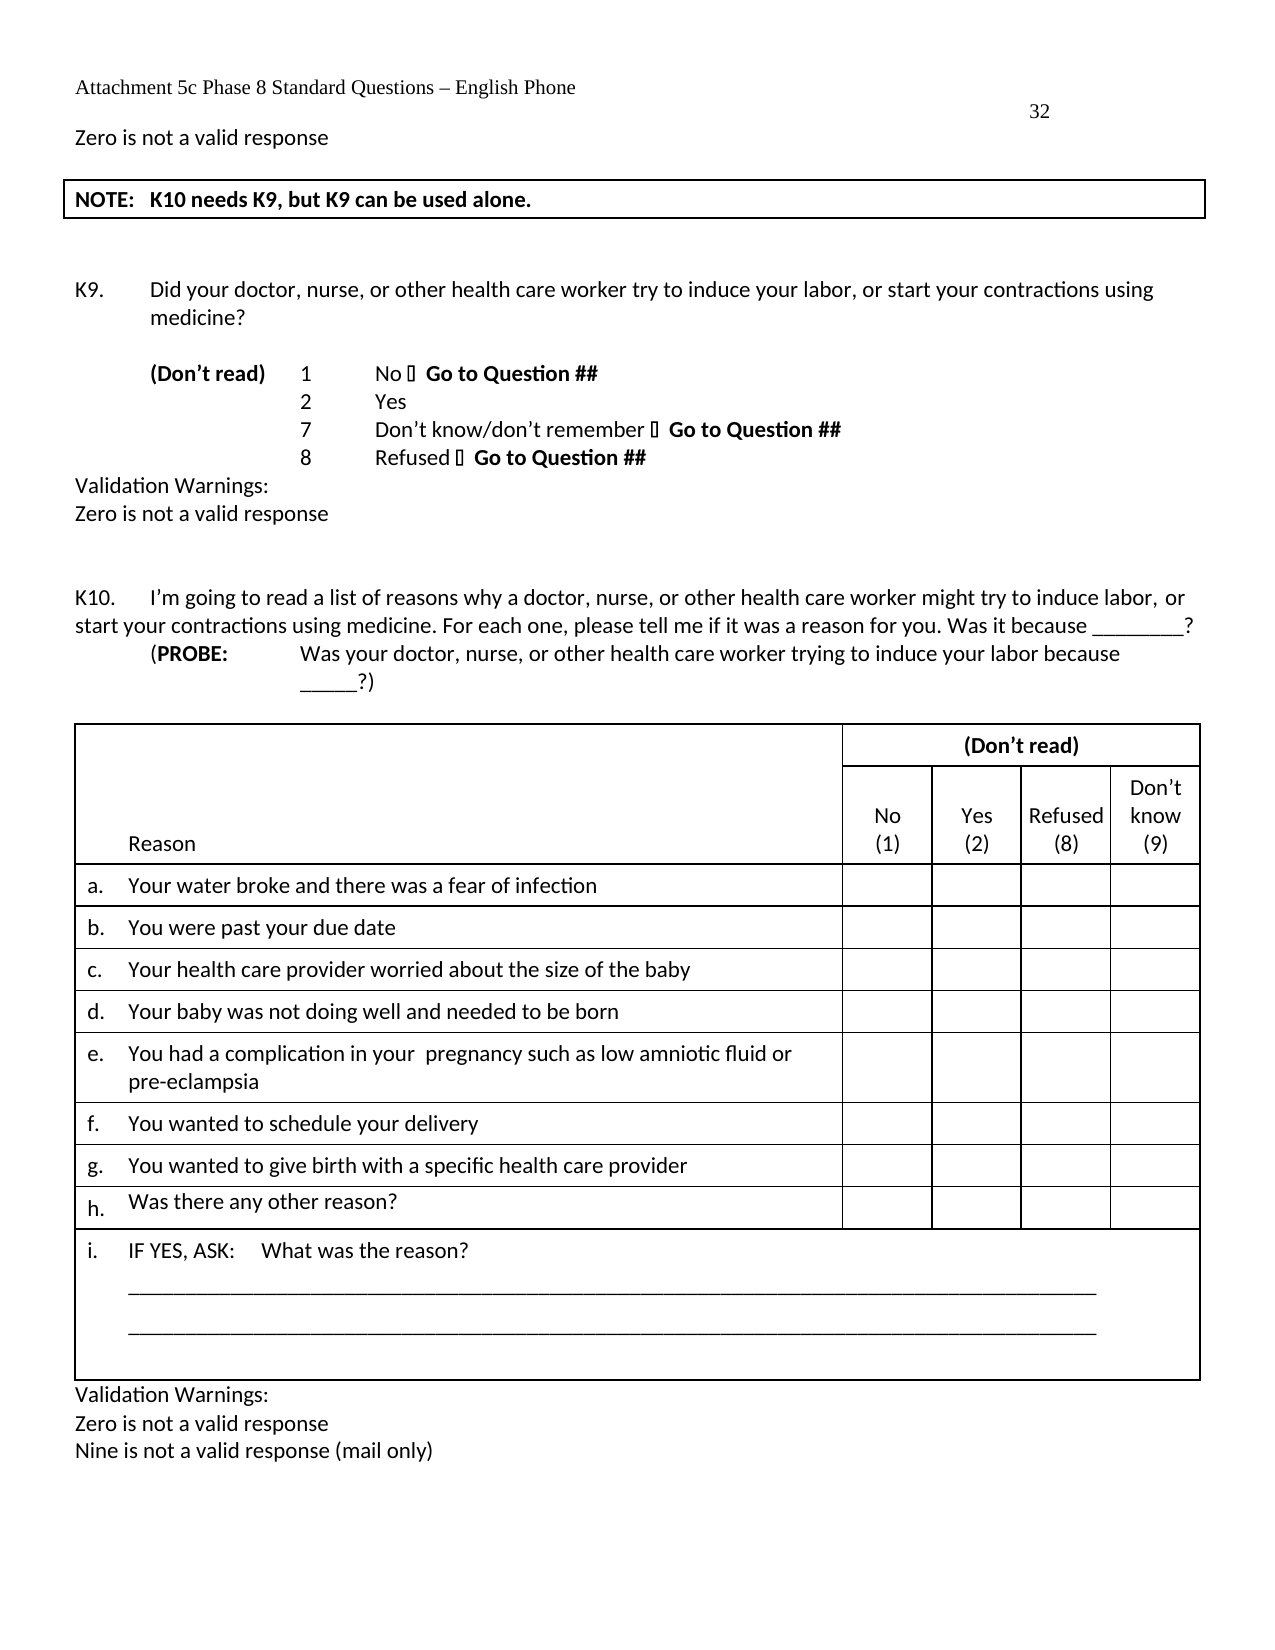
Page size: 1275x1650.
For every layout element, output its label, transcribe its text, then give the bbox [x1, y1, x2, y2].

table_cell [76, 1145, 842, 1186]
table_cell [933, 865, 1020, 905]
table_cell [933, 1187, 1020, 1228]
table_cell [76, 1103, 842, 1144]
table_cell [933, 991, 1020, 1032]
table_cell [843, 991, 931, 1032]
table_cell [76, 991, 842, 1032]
text K10. I’m going to read a list of reasons why a doctor, nurse, or other health care worker might try to induce labor, or start your contractions using medicine. For each one, please tell me if it was a reason for you. Was it because ________? [75, 583, 1200, 639]
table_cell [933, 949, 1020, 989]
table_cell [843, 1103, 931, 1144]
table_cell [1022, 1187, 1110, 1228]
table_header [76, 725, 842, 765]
text (Don’t read) 1 No Go to Question ## [150, 359, 1200, 387]
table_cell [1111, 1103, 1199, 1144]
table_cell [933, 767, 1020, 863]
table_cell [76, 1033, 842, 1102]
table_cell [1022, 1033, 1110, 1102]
text (PROBE: Was your doctor, nurse, or other health care worker trying to induce your labor because _____?) [150, 639, 1200, 695]
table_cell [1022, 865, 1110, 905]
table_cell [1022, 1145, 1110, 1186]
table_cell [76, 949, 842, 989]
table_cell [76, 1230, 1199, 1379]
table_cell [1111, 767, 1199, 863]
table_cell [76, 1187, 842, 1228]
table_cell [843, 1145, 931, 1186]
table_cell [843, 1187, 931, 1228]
text Validation Warnings: [75, 471, 1200, 499]
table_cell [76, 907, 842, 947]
text K9. Did your doctor, nurse, or other health care worker try to induce your labor, or start your contractions using medicine? [75, 275, 1200, 331]
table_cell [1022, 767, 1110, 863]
text NOTE: K10 needs K9, but K9 can be used alone. [65, 181, 1204, 217]
text Nine is not a valid response (mail only) [75, 1437, 1200, 1465]
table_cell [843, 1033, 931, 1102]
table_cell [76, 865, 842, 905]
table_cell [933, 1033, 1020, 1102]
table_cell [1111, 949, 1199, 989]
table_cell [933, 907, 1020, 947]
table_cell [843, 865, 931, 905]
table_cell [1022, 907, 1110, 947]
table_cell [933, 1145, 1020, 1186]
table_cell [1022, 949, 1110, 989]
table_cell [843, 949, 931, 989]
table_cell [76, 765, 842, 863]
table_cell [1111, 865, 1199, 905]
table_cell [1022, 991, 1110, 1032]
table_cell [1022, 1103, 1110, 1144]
text Zero is not a valid response [75, 499, 1200, 527]
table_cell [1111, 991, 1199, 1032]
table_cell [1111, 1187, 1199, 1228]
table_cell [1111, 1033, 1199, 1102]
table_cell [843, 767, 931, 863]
text Validation Warnings: [75, 1381, 1200, 1409]
text Zero is not a valid response [75, 1409, 1200, 1437]
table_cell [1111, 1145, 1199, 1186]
text 8 Refused Go to Question ## [300, 443, 1200, 471]
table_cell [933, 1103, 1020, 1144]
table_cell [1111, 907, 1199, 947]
text 7 Don’t know/don’t remember Go to Question ## [150, 415, 1200, 443]
text 2 Yes [300, 387, 1200, 415]
text Zero is not a valid response [75, 123, 1200, 151]
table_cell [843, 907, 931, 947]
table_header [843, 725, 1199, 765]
